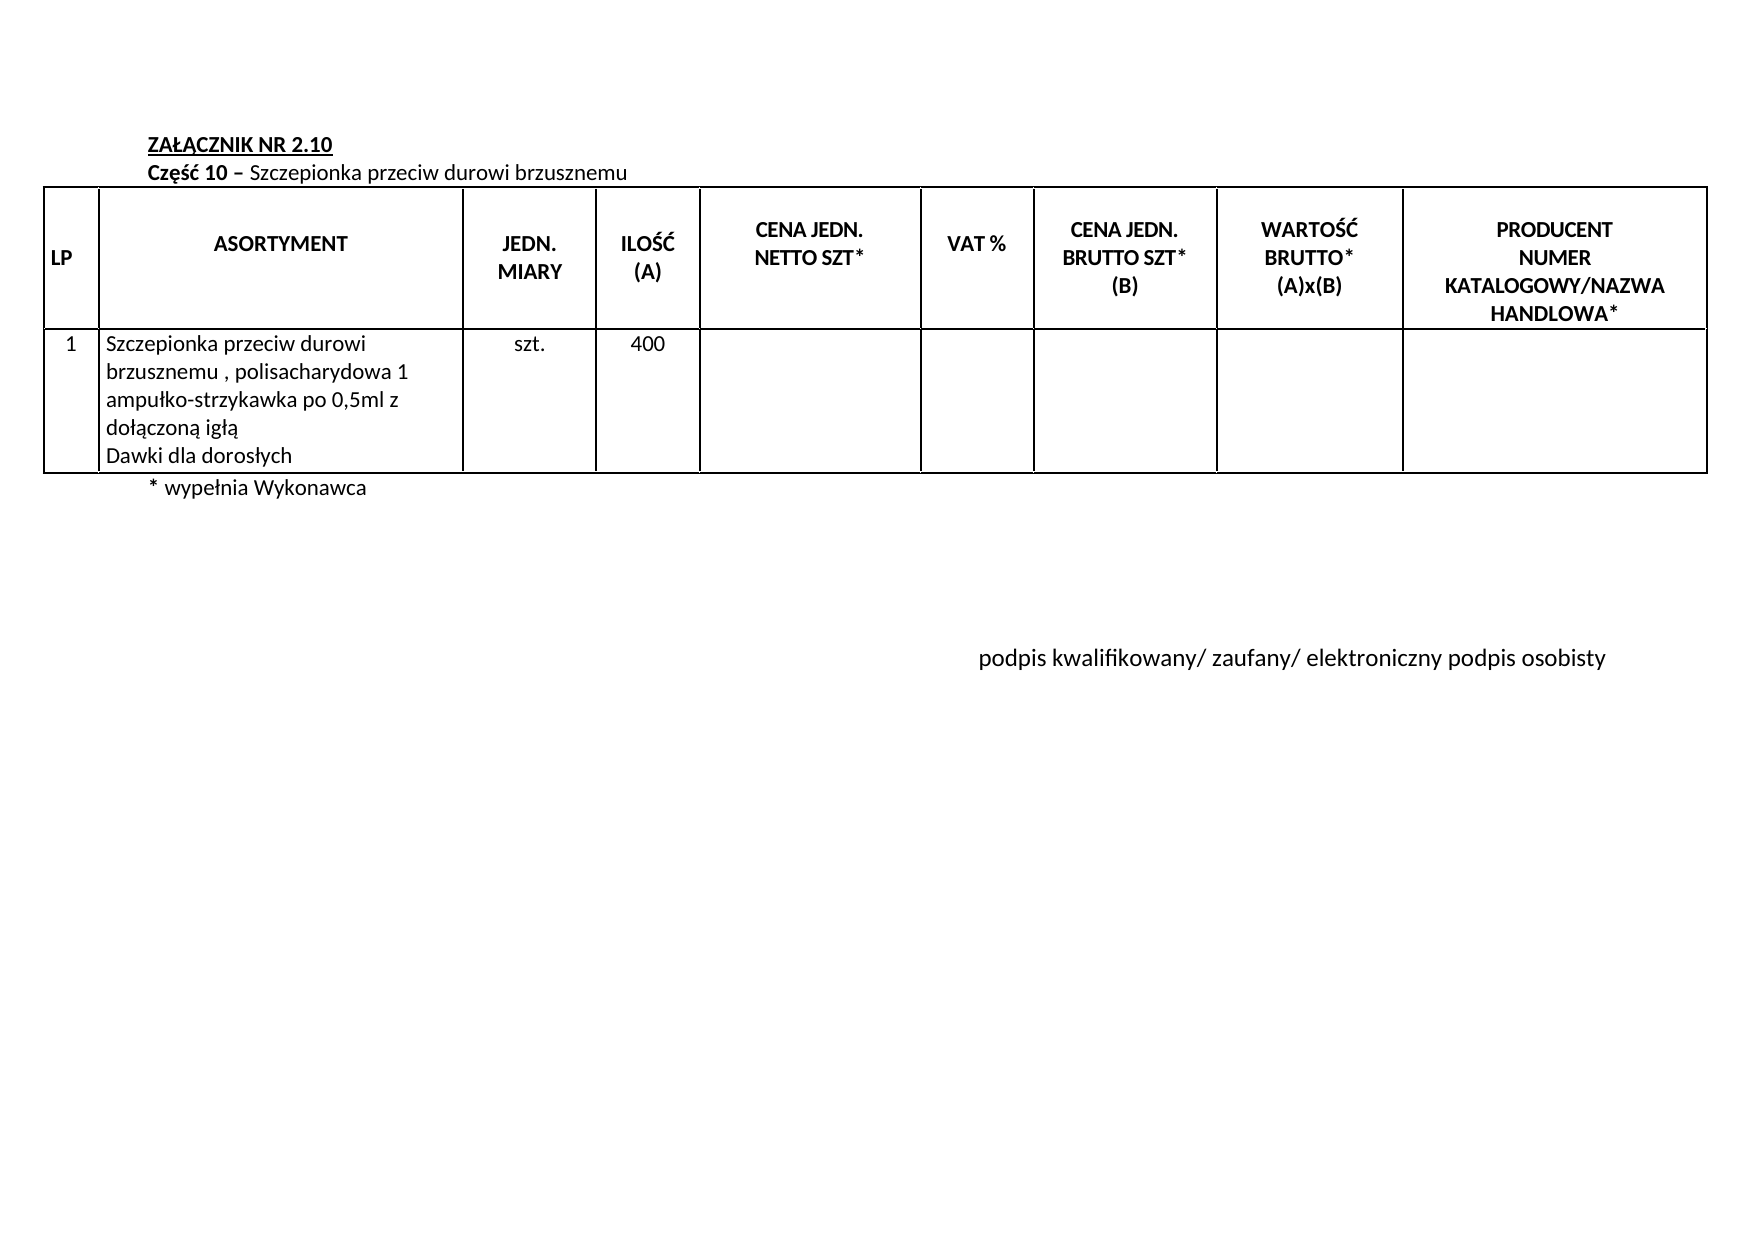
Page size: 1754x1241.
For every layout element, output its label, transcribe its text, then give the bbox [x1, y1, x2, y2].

table_cell [1033, 330, 1216, 472]
text podpis kwalifikowany/ zaufany/ elektroniczny podpis osobisty [148, 642, 1606, 673]
table_header Jedn. miary [464, 188, 595, 328]
table_header Asortyment [100, 188, 462, 328]
table_cell 400 [596, 330, 699, 472]
table_header Producent NUMER KATALOGOWY/NAZWA HANDLOWA* [1404, 188, 1706, 328]
table_cell [1403, 328, 1706, 472]
table_cell [920, 330, 1033, 472]
table_cell [699, 330, 920, 472]
table_cell Szczepionka przeciw durowi brzusznemu , polisacharydowa 1 ampułko-strzykawka po 0,5ml z dołączoną igłą Dawki dla dorosłych [99, 330, 463, 472]
text ZAŁĄCZNIK NR 2.10 [148, 130, 1606, 158]
text Część 10 – Szczepionka przeciw durowi brzusznemu [148, 158, 1606, 186]
table_cell [1216, 330, 1403, 472]
table_header Lp [45, 188, 98, 328]
table_header Ilość (A) [597, 188, 699, 328]
table_header Cena jedn. NEtto SZT* [701, 188, 920, 328]
table_header VAT % [922, 188, 1033, 328]
table_cell szt. [463, 330, 596, 472]
text * wypełnia Wykonawca [148, 474, 1606, 501]
table_header Cena jedn. brutto SZT* (B) [1035, 188, 1216, 328]
table_cell 1 [45, 330, 98, 472]
table_header Wartość brutto* (A)x(B) [1218, 188, 1402, 328]
